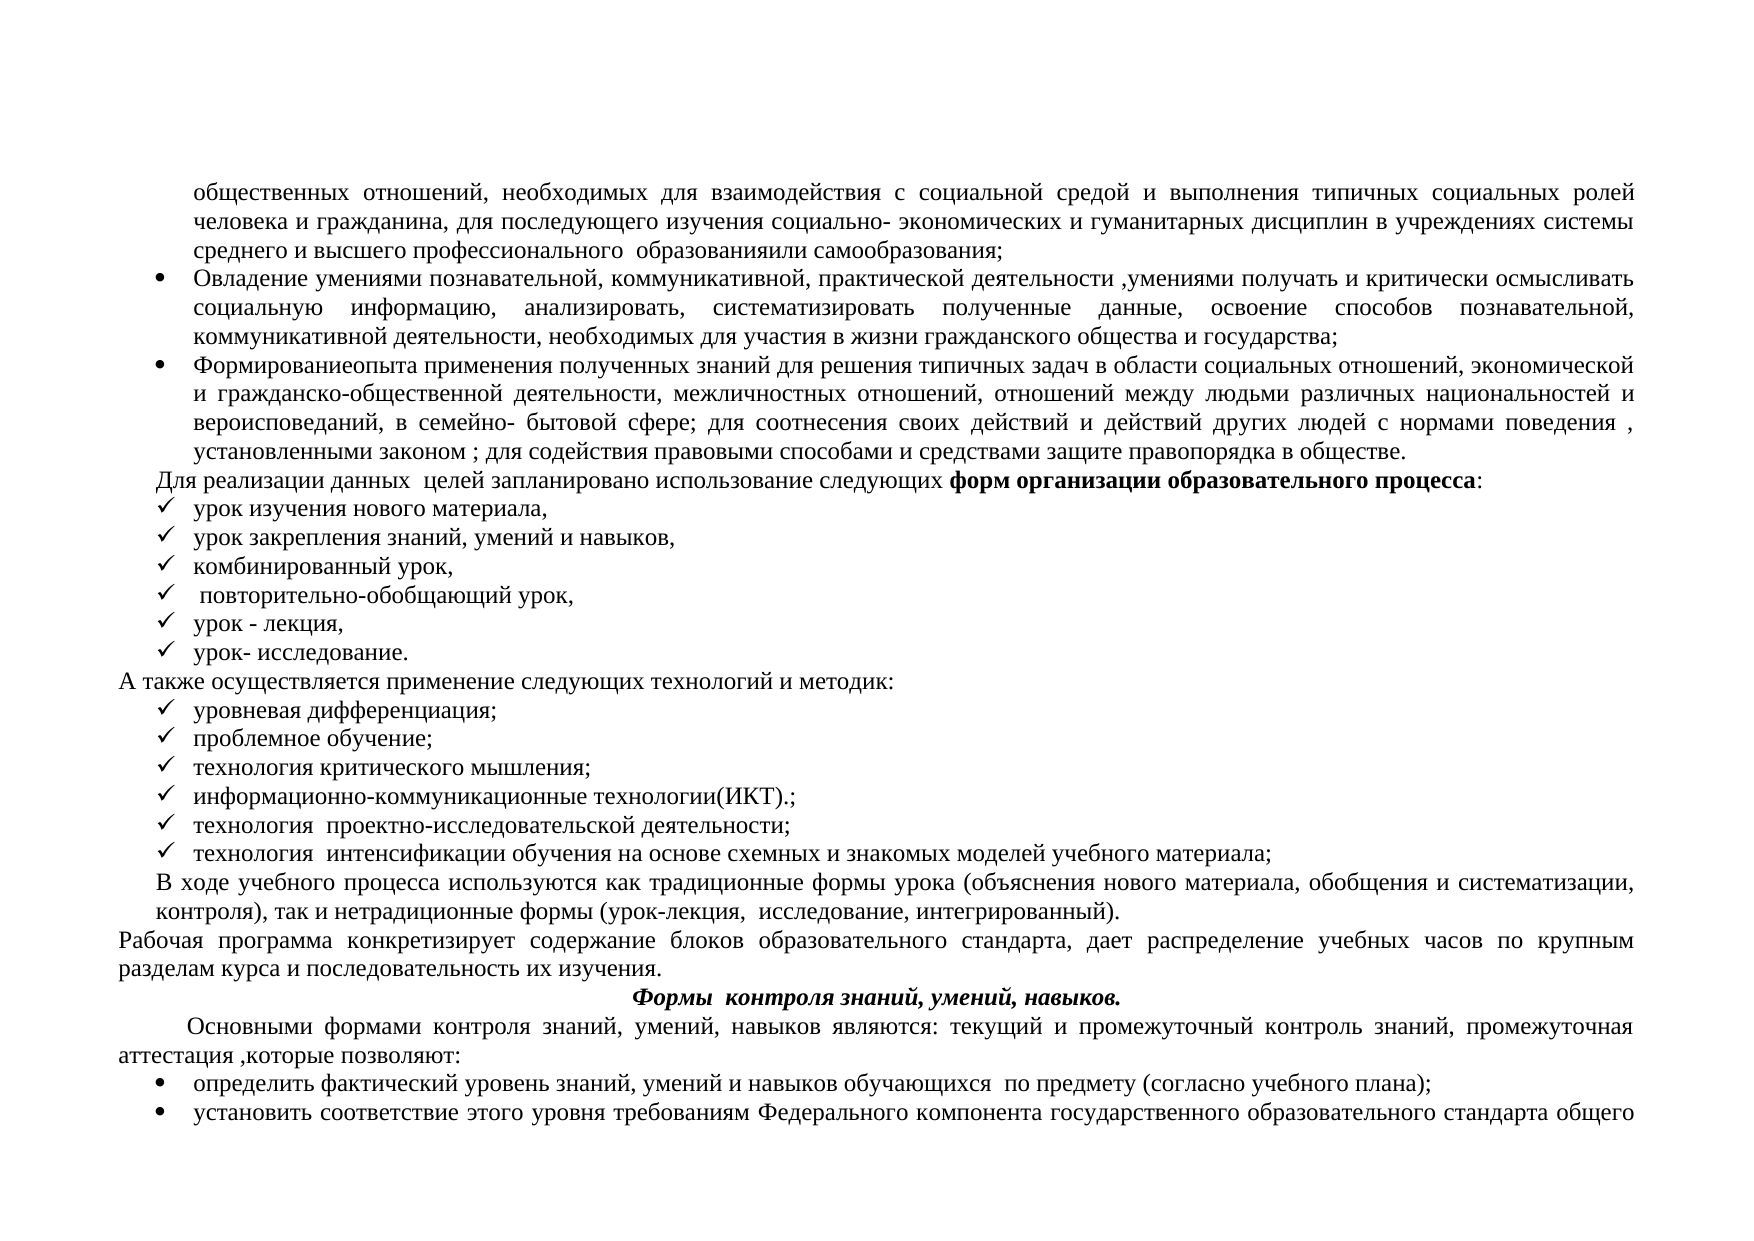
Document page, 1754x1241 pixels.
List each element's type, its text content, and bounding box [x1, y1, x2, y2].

list информационно-коммуникационные технологии(ИКТ).; [156, 781, 1636, 810]
list урок- исследование. [156, 637, 1636, 666]
text Формы контроля знаний, умений, навыков. [118, 982, 1636, 1011]
text А также осуществляется применение следующих технологий и методик: [118, 666, 1636, 695]
list урок - лекция, [156, 608, 1636, 637]
list урок закрепления знаний, умений и навыков, [156, 522, 1636, 551]
list урок изучения нового материала, [156, 493, 1636, 522]
list определить фактический уровень знаний, умений и навыков обучающихся по предмету (согласно учебного плана); [156, 1068, 1636, 1097]
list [156, 1097, 1636, 1126]
list Овладение умениями познавательной, коммуникативной, практической деятельности ,умениями получать и критически осмысливать социальную информацию, анализировать, систематизировать полученные данные, освоение способов познавательной, коммуникативной деятельности, необходимых для участия в жизни гражданского общества и государства; [156, 263, 1636, 350]
list проблемное обучение; [156, 723, 1636, 752]
list повторительно-обобщающий урок, [156, 580, 1636, 608]
text В ходе учебного процесса используются как традиционные формы урока (объяснения нового материала, обобщения и систематизации, контроля), так и нетрадиционные формы (урок-лекция, исследование, интегрированный). [156, 867, 1636, 925]
list уровневая дифференциация; [156, 695, 1636, 723]
list технология интенсификации обучения на основе схемных и знакомых моделей учебного материала; [156, 838, 1636, 867]
text Основными формами контроля знаний, умений, навыков являются: текущий и промежуточный контроль знаний, промежуточная аттестация ,которые позволяют: [118, 1011, 1636, 1068]
text Рабочая программа конкретизирует содержание блоков образовательного стандарта, дает распределение учебных часов по крупным разделам курса и последовательность их изучения. [118, 925, 1636, 982]
list технология проектно-исследовательской деятельности; [156, 810, 1636, 838]
list Формированиеопыта применения полученных знаний для решения типичных задач в области социальных отношений, экономической и гражданско-общественной деятельности, межличностных отношений, отношений между людьми различных национальностей и вероисповеданий, в семейно- бытовой сфере; для соотнесения своих действий и действий других людей с нормами поведения , установленными законом ; для содействия правовыми способами и средствами защите правопорядка в обществе. [156, 350, 1636, 465]
list технология критического мышления; [156, 752, 1636, 781]
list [156, 177, 1636, 263]
text Для реализации данных целей запланировано использование следующих форм организации образовательного процесса: [118, 465, 1636, 493]
list комбинированный урок, [156, 551, 1636, 580]
